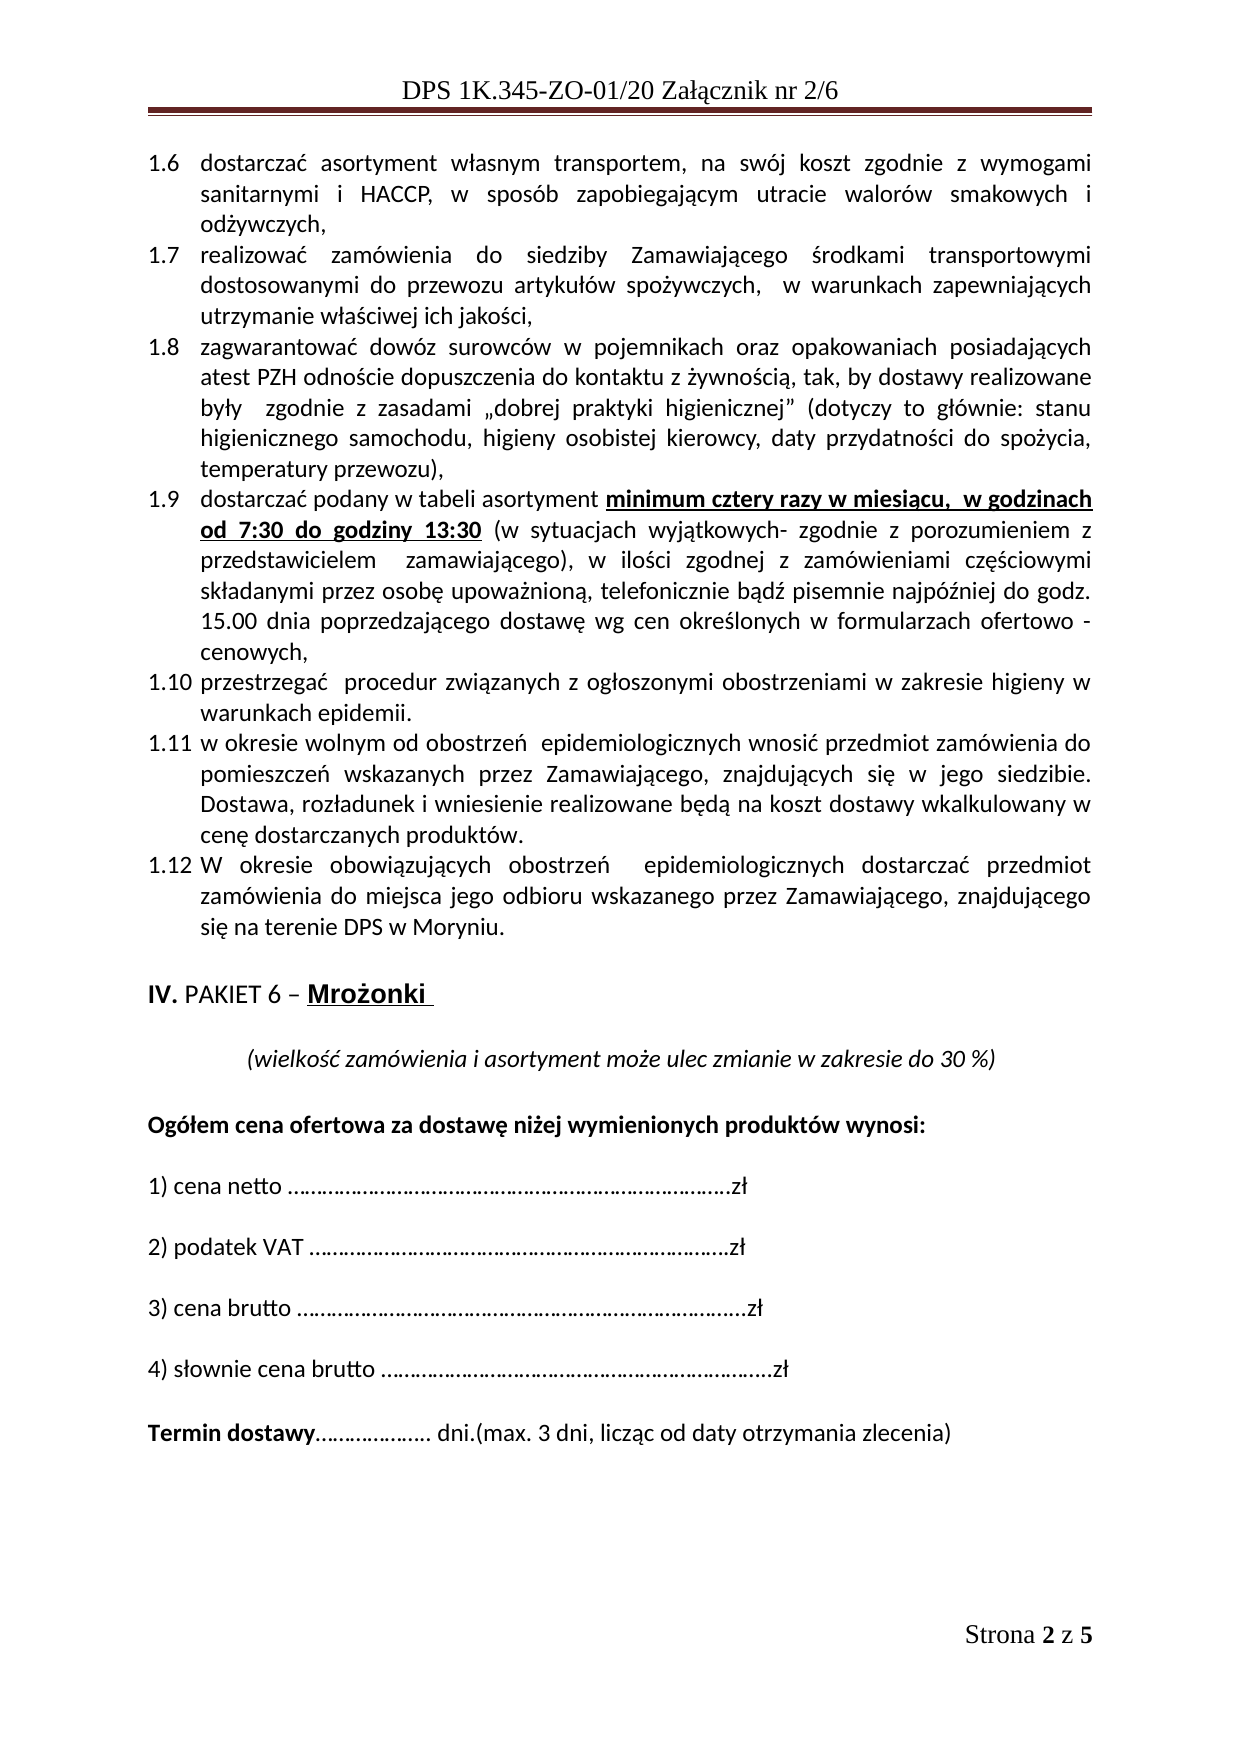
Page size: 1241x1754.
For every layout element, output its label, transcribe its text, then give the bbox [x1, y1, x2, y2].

list realizować zamówienia do siedziby Zamawiającego środkami transportowymi dostosowanymi do przewozu artykułów spożywczych, w warunkach zapewniających utrzymanie właściwej ich jakości, [148, 239, 1092, 331]
text Termin dostawy……………….. dni.(max. 3 dni, licząc od daty otrzymania zlecenia) [148, 1417, 1092, 1448]
list w okresie wolnym od obostrzeń epidemiologicznych wnosić przedmiot zamówienia do pomieszczeń wskazanych przez Zamawiającego, znajdujących się w jego siedzibie. Dostawa, rozładunek i wniesienie realizowane będą na koszt dostawy wkalkulowany w cenę dostarczanych produktów. [148, 727, 1092, 849]
text Ogółem cena ofertowa za dostawę niżej wymienionych produktów wynosi: [148, 1109, 1092, 1139]
text 3) cena brutto …………………………………………………………………...zł [148, 1292, 1092, 1323]
text 2) podatek VAT ……………………………………………………………….zł [148, 1231, 1092, 1262]
list przestrzegać procedur związanych z ogłoszonymi obostrzeniami w zakresie higieny w warunkach epidemii. [148, 666, 1092, 727]
list W okresie obowiązujących obostrzeń epidemiologicznych dostarczać przedmiot zamówienia do miejsca jego odbioru wskazanego przez Zamawiającego, znajdującego się na terenie DPS w Moryniu. [148, 849, 1092, 941]
list dostarczać asortyment własnym transportem, na swój koszt zgodnie z wymogami sanitarnymi i HACCP, w sposób zapobiegającym utracie walorów smakowych i odżywczych, [148, 148, 1092, 239]
text 1) cena netto …………………………………………………………………..zł [148, 1170, 1092, 1201]
text 4) słownie cena brutto …………………………………………………………..zł [148, 1353, 1092, 1384]
list dostarczać podany w tabeli asortyment minimum cztery razy w miesiącu, w godzinach od 7:30 do godziny 13:30 (w sytuacjach wyjątkowych- zgodnie z porozumieniem z przedstawicielem zamawiającego), w ilości zgodnej z zamówieniami częściowymi składanymi przez osobę upoważnioną, telefonicznie bądź pisemnie najpóźniej do godz. 15.00 dnia poprzedzającego dostawę wg cen określonych w formularzach ofertowo - cenowych, [148, 483, 1092, 666]
text IV. PAKIET 6 – Mrożonki [148, 977, 1092, 1010]
list zagwarantować dowóz surowców w pojemnikach oraz opakowaniach posiadających atest PZH odnoście dopuszczenia do kontaktu z żywnością, tak, by dostawy realizowane były zgodnie z zasadami „dobrej praktyki higienicznej” (dotyczy to głównie: stanu higienicznego samochodu, higieny osobistej kierowcy, daty przydatności do spożycia, temperatury przewozu), [148, 331, 1092, 483]
text (wielkość zamówienia i asortyment może ulec zmianie w zakresie do 30 %) [148, 1043, 1092, 1073]
